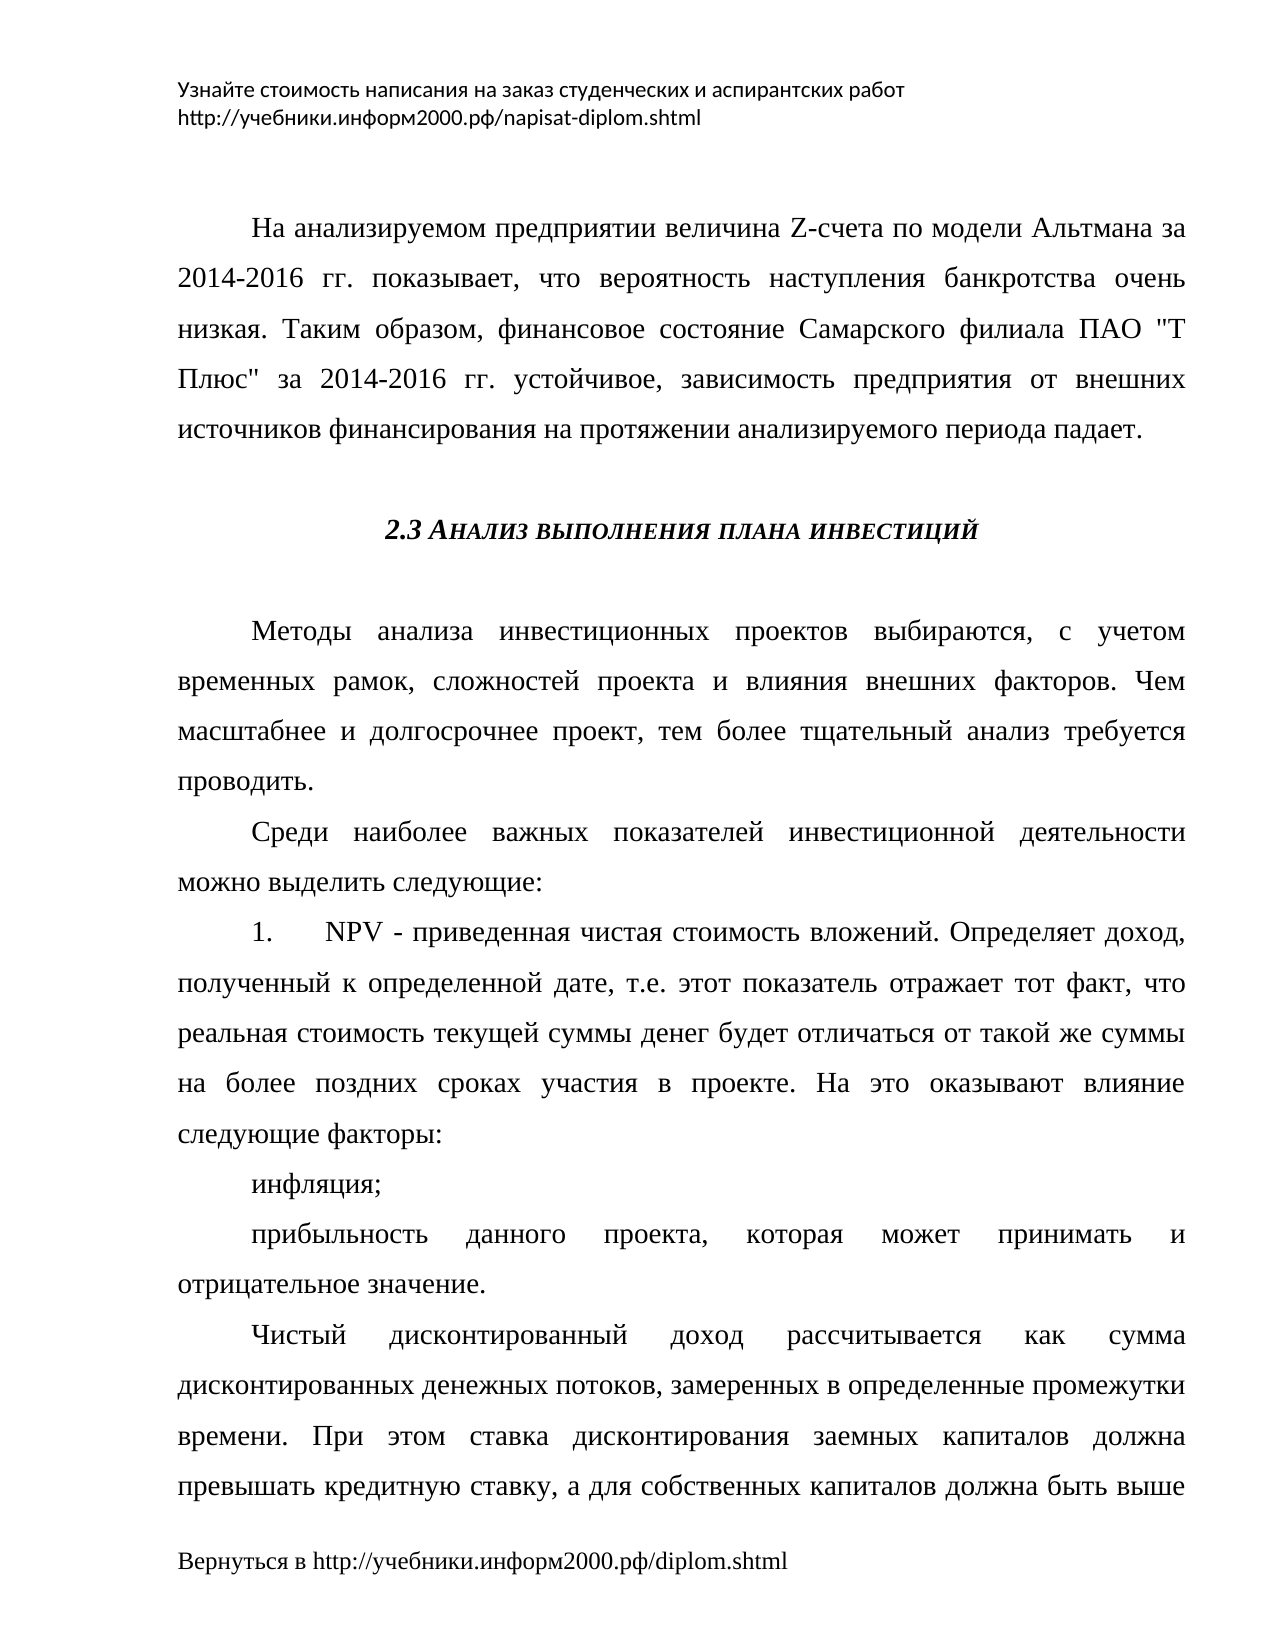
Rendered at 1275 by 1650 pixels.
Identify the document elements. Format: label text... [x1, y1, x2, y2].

text Среди наиболее важных показателей инвестиционной деятельности можно выделить следующие: [177, 814, 1186, 898]
text Методы анализа инвестиционных проектов выбираются, с учетом временных рамок, сложностей проекта и влияния внешних факторов. Чем масштабнее и долгосрочнее проект, тем более тщательный анализ требуется проводить. [177, 613, 1186, 797]
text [177, 1317, 1186, 1501]
text инфляция; [177, 1166, 1186, 1199]
text 1. NPV - приведенная чистая стоимость вложений. Определяет доход, полученный к определенной дате, т.е. этот показатель отражает тот факт, что реальная стоимость текущей суммы денег будет отличаться от такой же суммы на более поздних сроках участия в проекте. На это оказывают влияние следующие факторы: [177, 914, 1186, 1149]
subtitle 2.3 Анализ выполнения плана инвестиций [177, 512, 1186, 546]
text прибыльность данного проекта, которая может принимать и отрицательное значение. [177, 1216, 1186, 1300]
text На анализируемом предприятии величина Z-счета по модели Альтмана за 2014-2016 гг. показывает, что вероятность наступления банкротства очень низкая. Таким образом, финансовое состояние Самарского филиала ПАО "Т Плюс" за 2014-2016 гг. устойчивое, зависимость предприятия от внешних источников финансирования на протяжении анализируемого периода падает. [177, 210, 1186, 445]
